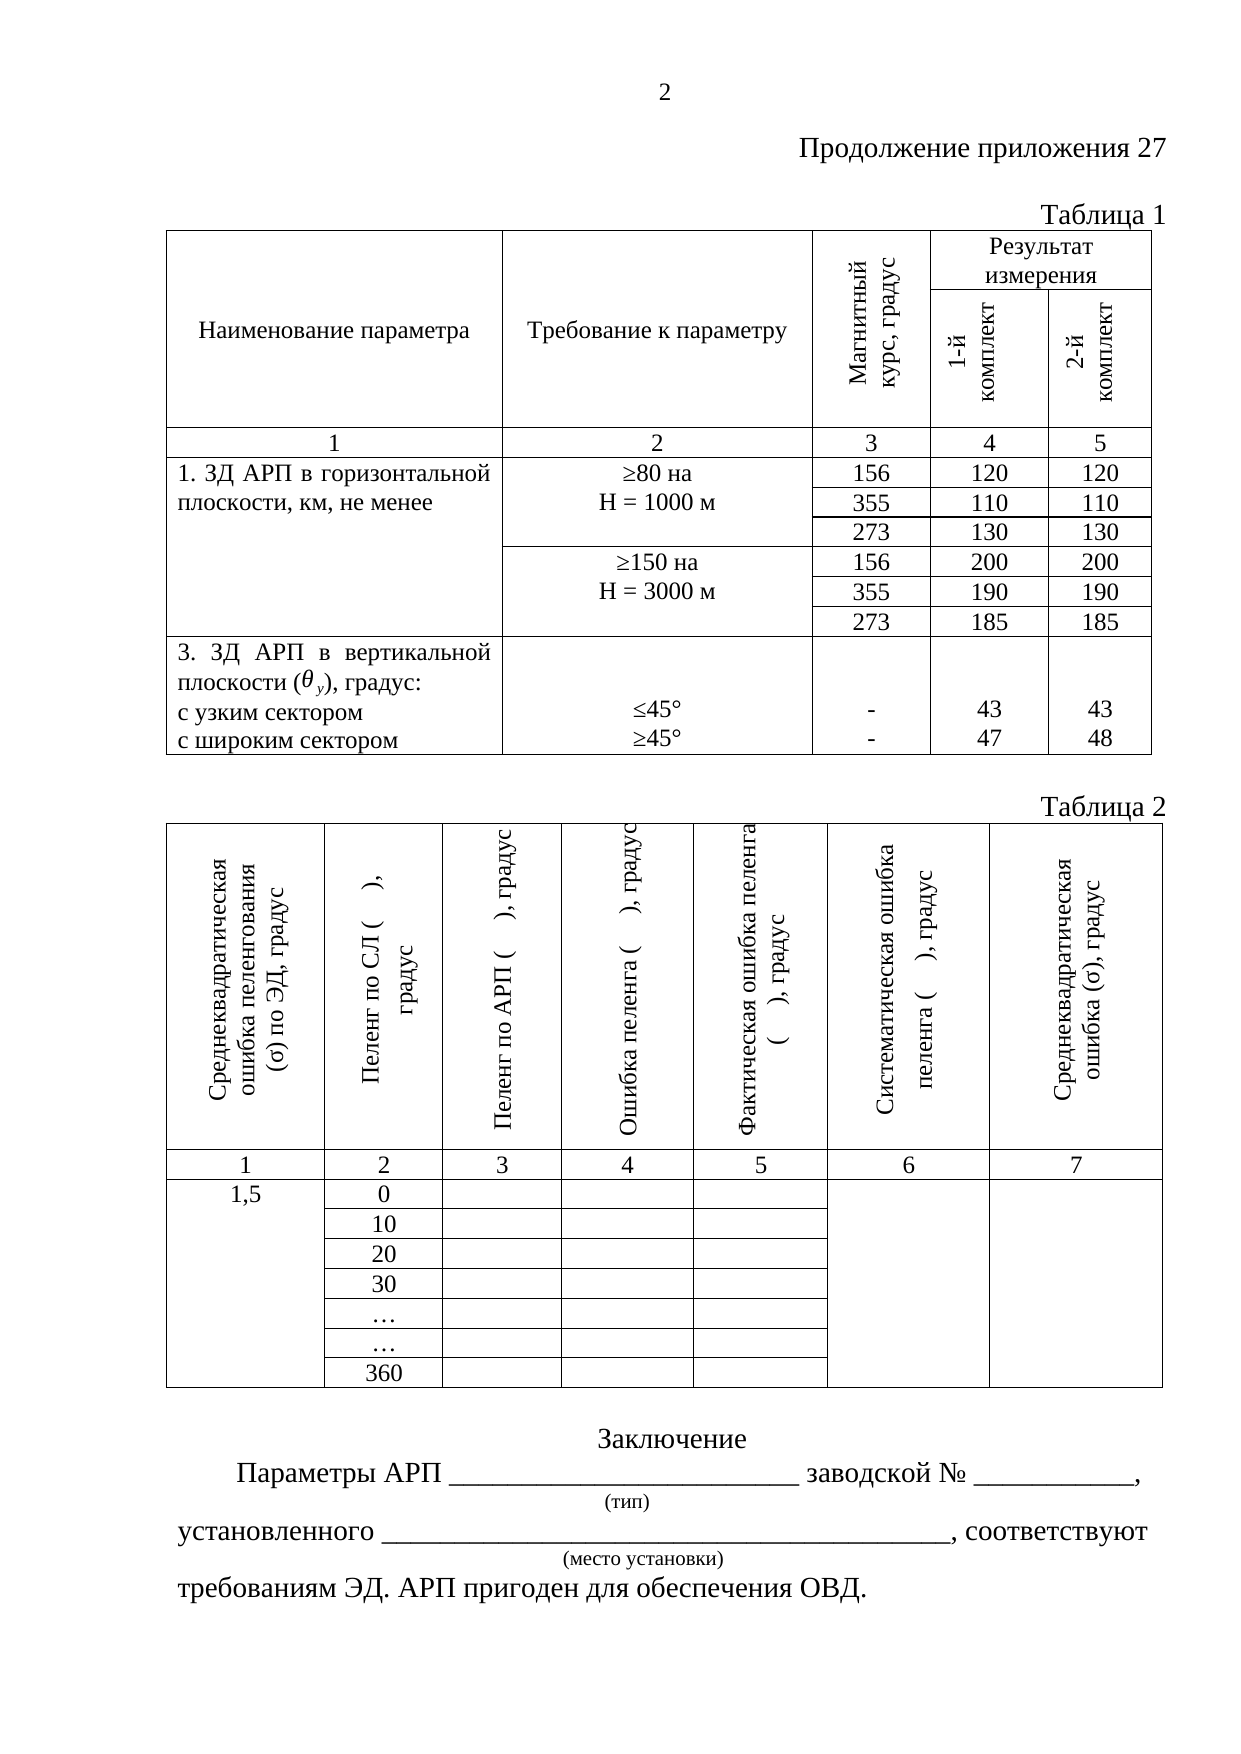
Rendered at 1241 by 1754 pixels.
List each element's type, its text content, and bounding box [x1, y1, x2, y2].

table_cell 20 [325, 1239, 442, 1268]
text установленного _______________________________________, соответствуют [177, 1513, 1167, 1546]
table_cell [694, 1239, 827, 1268]
table_cell 130 [1049, 518, 1151, 546]
table_header Среднеквадратическая ошибка пеленгования (σ) по ЭД, градус [167, 824, 324, 1149]
table_cell ≥80 на Н = 1000 м [503, 458, 812, 546]
table_cell [443, 1358, 561, 1387]
table_cell 120 [931, 458, 1048, 487]
table_cell ≥150 на Н = 3000 м [503, 547, 812, 636]
table_header Магнитный курс, градус [813, 231, 930, 427]
table_cell [562, 1329, 693, 1357]
text (тип) [177, 1489, 1167, 1513]
table_cell 3. ЗД АРП в вертикальной плоскости (), градус: с узким сектором с широким сектором [167, 637, 502, 754]
table_cell 10 [325, 1209, 442, 1238]
table_header Ошибка пеленга (), градус [562, 824, 693, 1149]
text Параметры АРП ________________________ заводской № ___________, [177, 1455, 1167, 1489]
table_cell 4 [562, 1150, 693, 1178]
table_cell [443, 1329, 561, 1357]
table_cell [443, 1239, 561, 1268]
table_cell 43 47 [931, 637, 1048, 754]
table_cell - - [813, 637, 930, 754]
table_cell [694, 1209, 827, 1238]
table_cell [694, 1180, 827, 1208]
table_cell [443, 1269, 561, 1298]
table_cell … [325, 1299, 442, 1327]
table_cell 5 [1049, 428, 1151, 457]
table_cell [562, 1269, 693, 1298]
table_cell 156 [813, 458, 930, 487]
table_cell [562, 1239, 693, 1268]
table_cell 0 [325, 1180, 442, 1208]
table_cell [990, 1180, 1162, 1387]
table_cell [562, 1180, 693, 1208]
table_cell 190 [931, 577, 1048, 606]
text Продолжение приложения 27 [177, 130, 1167, 163]
table_cell [562, 1209, 693, 1238]
table_header Требование к параметру [503, 231, 812, 427]
table_cell [694, 1299, 827, 1327]
table_cell 2-й комплект [1049, 290, 1151, 427]
table_cell 273 [813, 518, 930, 546]
table_header Систематическая ошибка пеленга (), градус [828, 824, 989, 1149]
table_cell 30 [325, 1269, 442, 1298]
table_header Пеленг по АРП (), градус [443, 824, 561, 1149]
table_cell 3 [443, 1150, 561, 1178]
table_cell [694, 1269, 827, 1298]
table_cell [694, 1358, 827, 1387]
table_cell [443, 1209, 561, 1238]
table_cell [828, 1180, 989, 1387]
table_cell 1. ЗД АРП в горизонтальной плоскости, км, не менее [167, 458, 502, 636]
table_cell 185 [931, 607, 1048, 636]
table_cell 110 [1049, 488, 1151, 516]
table_cell 1 [167, 1150, 324, 1178]
table_cell 43 48 [1049, 637, 1151, 754]
text Таблица 1 [177, 197, 1167, 230]
table_cell 5 [694, 1150, 827, 1178]
table_cell 110 [931, 488, 1048, 516]
table_cell 130 [931, 518, 1048, 546]
table_cell 190 [1049, 577, 1151, 606]
table_cell 120 [1049, 458, 1151, 487]
table_cell 273 [813, 607, 930, 636]
table_cell [694, 1329, 827, 1357]
table_cell [443, 1299, 561, 1327]
text Заключение [177, 1422, 1167, 1455]
table_cell 2 [325, 1150, 442, 1178]
table_header Наименование параметра [167, 231, 502, 427]
table_cell 355 [813, 488, 930, 516]
table_header Среднеквадратическая ошибка (σ), градус [990, 824, 1162, 1149]
text (место установки) [177, 1546, 1167, 1570]
text Таблица 2 [177, 789, 1167, 822]
table_cell 355 [813, 577, 930, 606]
text требованиям ЭД. АРП пригоден для обеспечения ОВД. [177, 1570, 1167, 1604]
table_cell [562, 1358, 693, 1387]
table_header Результат измерения [931, 231, 1151, 289]
table_cell ≤45° ≥45° [503, 637, 812, 754]
table_cell … [325, 1329, 442, 1357]
table_cell 6 [828, 1150, 989, 1178]
table_cell [562, 1299, 693, 1327]
table_cell 360 [325, 1358, 442, 1387]
table_cell 3 [813, 428, 930, 457]
table_cell 7 [990, 1150, 1162, 1178]
table_cell 156 [813, 547, 930, 576]
table_cell 2 [503, 428, 812, 457]
table_header Пеленг по СЛ (), градус [325, 824, 442, 1149]
table_cell 4 [931, 428, 1048, 457]
table_cell 185 [1049, 607, 1151, 636]
table_cell 1 [167, 428, 502, 457]
table_cell 200 [1049, 547, 1151, 576]
table_header Фактическая ошибка пеленга (), градус [694, 824, 827, 1149]
table_cell 1,5 [167, 1180, 324, 1387]
table_cell 1-й комплект [931, 290, 1048, 427]
table_cell [443, 1180, 561, 1208]
table_cell 200 [931, 547, 1048, 576]
